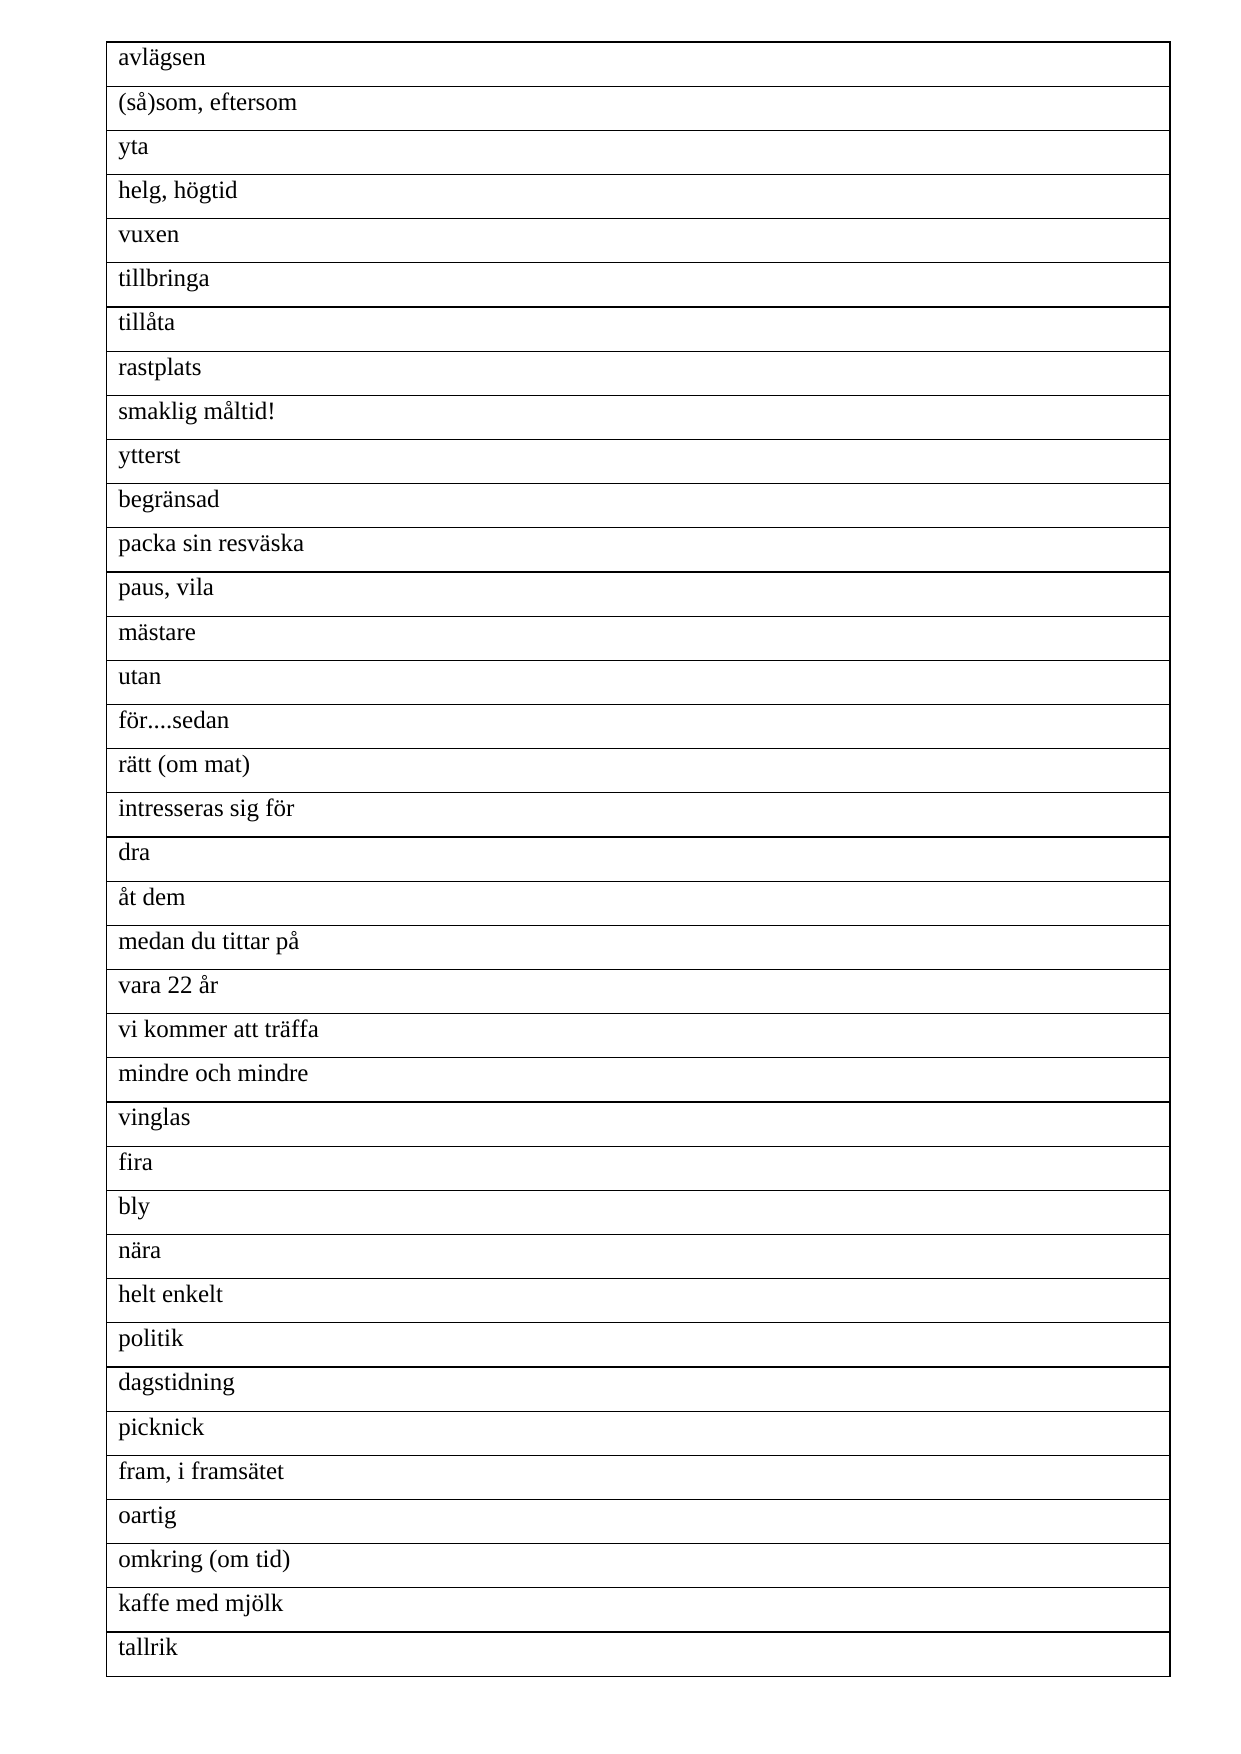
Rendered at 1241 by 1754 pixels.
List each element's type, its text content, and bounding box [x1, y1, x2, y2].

table_cell yta [107, 131, 638, 174]
table_cell mindre och mindre [107, 1058, 638, 1101]
table_cell begränsad [107, 484, 638, 527]
table_cell ytterst [107, 440, 638, 483]
table_cell [639, 1147, 1169, 1190]
table_cell tillåta [107, 308, 638, 351]
table_cell [639, 926, 1169, 969]
table_cell medan du tittar på [107, 926, 638, 969]
table_cell intresseras sig för [107, 793, 638, 836]
table_cell [639, 1633, 1169, 1676]
table_cell [639, 749, 1169, 792]
table_cell [639, 1544, 1169, 1587]
table_cell tallrik [107, 1633, 638, 1676]
table_cell [639, 131, 1169, 174]
table_cell [639, 43, 1169, 86]
table_cell [639, 175, 1169, 218]
table_cell [639, 87, 1169, 130]
table_cell fira [107, 1147, 638, 1190]
table_cell [639, 484, 1169, 527]
table_cell helg, högtid [107, 175, 638, 218]
table_cell [639, 1500, 1169, 1543]
table_cell fram, i framsätet [107, 1456, 638, 1499]
table_cell (så)som, eftersom [107, 87, 638, 130]
table_cell bly [107, 1191, 638, 1234]
table_cell [639, 617, 1169, 660]
table_cell politik [107, 1323, 638, 1366]
table_cell [639, 705, 1169, 748]
table_cell mästare [107, 617, 638, 660]
table_cell [639, 661, 1169, 704]
table_cell [639, 528, 1169, 571]
table_cell vinglas [107, 1103, 638, 1146]
table_cell nära [107, 1235, 638, 1278]
table_cell [639, 1279, 1169, 1322]
table_cell dra [107, 838, 638, 881]
table_cell [639, 793, 1169, 836]
table_cell [639, 1191, 1169, 1234]
table_cell vara 22 år [107, 970, 638, 1013]
table_cell [639, 1412, 1169, 1455]
table_cell [639, 882, 1169, 925]
table_cell tillbringa [107, 263, 638, 306]
table_cell omkring (om tid) [107, 1544, 638, 1587]
table_cell [639, 1058, 1169, 1101]
table_cell [639, 970, 1169, 1013]
table_cell helt enkelt [107, 1279, 638, 1322]
table_cell [639, 573, 1169, 616]
table_cell [639, 219, 1169, 262]
table_cell rastplats [107, 352, 638, 395]
table_cell kaffe med mjölk [107, 1588, 638, 1631]
table_cell [639, 1103, 1169, 1146]
table_cell rätt (om mat) [107, 749, 638, 792]
table_cell [639, 1588, 1169, 1631]
table_cell [639, 1368, 1169, 1411]
table_cell [639, 1014, 1169, 1057]
table_cell [639, 838, 1169, 881]
table_cell dagstidning [107, 1368, 638, 1411]
table_cell [639, 263, 1169, 306]
table_cell vi kommer att träffa [107, 1014, 638, 1057]
table_cell utan [107, 661, 638, 704]
table_cell [639, 1235, 1169, 1278]
table_cell [639, 308, 1169, 351]
table_cell [639, 1456, 1169, 1499]
table_cell smaklig måltid! [107, 396, 638, 439]
table_cell [639, 1323, 1169, 1366]
table_cell [639, 352, 1169, 395]
table_cell avlägsen [107, 43, 638, 86]
table_cell åt dem [107, 882, 638, 925]
table_cell picknick [107, 1412, 638, 1455]
table_cell oartig [107, 1500, 638, 1543]
table_cell för....sedan [107, 705, 638, 748]
table_cell packa sin resväska [107, 528, 638, 571]
table_cell paus, vila [107, 573, 638, 616]
table_cell [639, 396, 1169, 439]
table_cell vuxen [107, 219, 638, 262]
table_cell [639, 440, 1169, 483]
